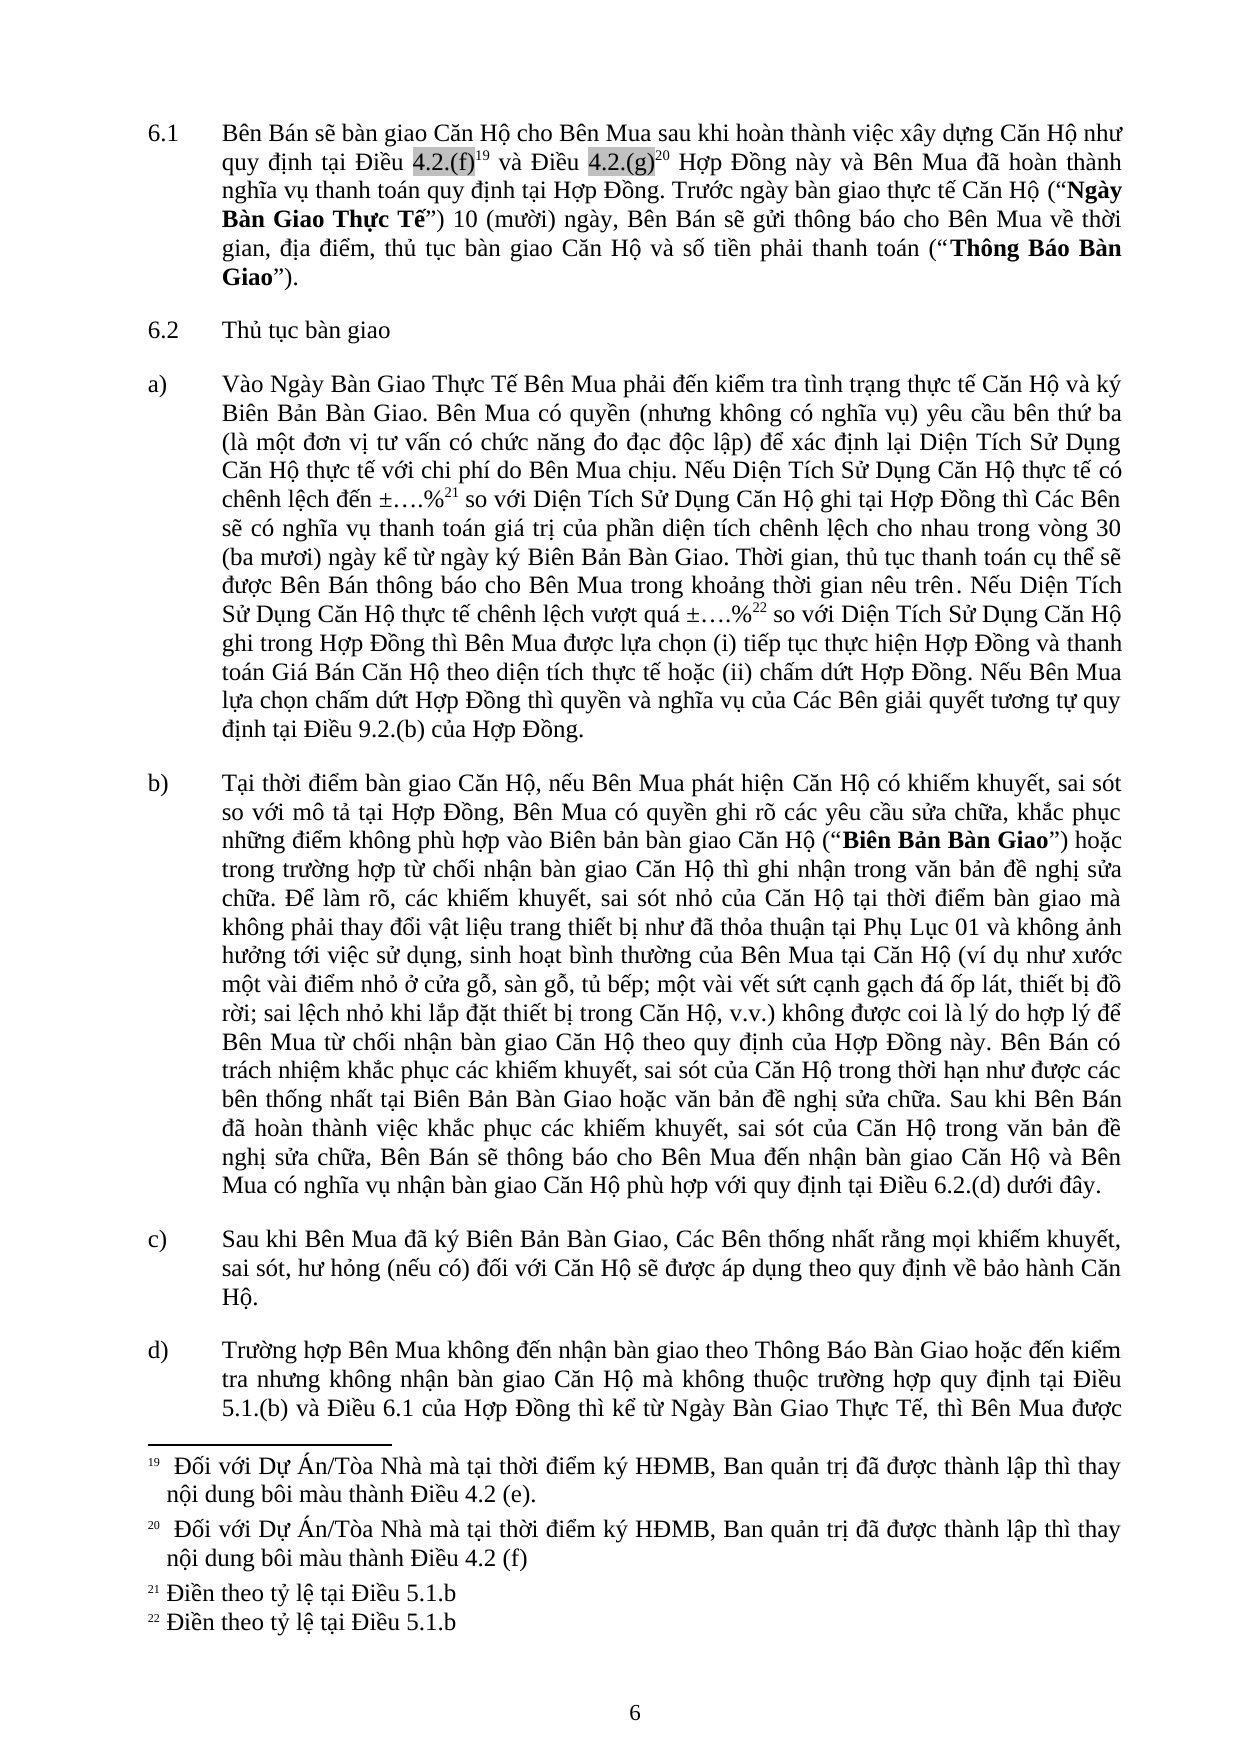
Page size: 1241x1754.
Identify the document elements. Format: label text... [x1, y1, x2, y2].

list Bên Bán sẽ bàn giao Căn Hộ cho Bên Mua sau khi hoàn thành việc xây dựng Căn Hộ như quy định tại Điều 4.2.(f) và Điều 4.2.(g) Hợp Đồng này và Bên Mua đã hoàn thành nghĩa vụ thanh toán quy định tại Hợp Đồng. Trước ngày bàn giao thực tế Căn Hộ (“Ngày Bàn Giao Thực Tế”) 10 (mười) ngày, Bên Bán sẽ gửi thông báo cho Bên Mua về thời gian, địa điểm, thủ tục bàn giao Căn Hộ và số tiền phải thanh toán (“Thông Báo Bàn Giao”). [148, 118, 1122, 291]
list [148, 1336, 1122, 1422]
list Tại thời điểm bàn giao Căn Hộ, nếu Bên Mua phát hiện Căn Hộ có khiếm khuyết, sai sót so với mô tả tại Hợp Đồng, Bên Mua có quyền ghi rõ các yêu cầu sửa chữa, khắc phục những điểm không phù hợp vào Biên bản bàn giao Căn Hộ (“Biên Bản Bàn Giao”) hoặc trong trường hợp từ chối nhận bàn giao Căn Hộ thì ghi nhận trong văn bản đề nghị sửa chữa. Để làm rõ, các khiếm khuyết, sai sót nhỏ của Căn Hộ tại thời điểm bàn giao mà không phải thay đổi vật liệu trang thiết bị như đã thỏa thuận tại Phụ Lục 01 và không ảnh hưởng tới việc sử dụng, sinh hoạt bình thường của Bên Mua tại Căn Hộ (ví dụ như xước một vài điểm nhỏ ở cửa gỗ, sàn gỗ, tủ bếp; một vài vết sứt cạnh gạch đá ốp lát, thiết bị đồ rời; sai lệch nhỏ khi lắp đặt thiết bị trong Căn Hộ, v.v.) không được coi là lý do hợp lý để Bên Mua từ chối nhận bàn giao Căn Hộ theo quy định của Hợp Đồng này. Bên Bán có trách nhiệm khắc phục các khiếm khuyết, sai sót của Căn Hộ trong thời hạn như được các bên thống nhất tại Biên Bản Bàn Giao hoặc văn bản đề nghị sửa chữa. Sau khi Bên Bán đã hoàn thành việc khắc phục các khiếm khuyết, sai sót của Căn Hộ trong văn bản đề nghị sửa chữa, Bên Bán sẽ thông báo cho Bên Mua đến nhận bàn giao Căn Hộ và Bên Mua có nghĩa vụ nhận bàn giao Căn Hộ phù hợp với quy định tại Điều 6.2.(d) dưới đây. [148, 768, 1122, 1199]
list Vào Ngày Bàn Giao Thực Tế Bên Mua phải đến kiểm tra tình trạng thực tế Căn Hộ và ký Biên Bản Bàn Giao. Bên Mua có quyền (nhưng không có nghĩa vụ) yêu cầu bên thứ ba (là một đơn vị tư vấn có chức năng đo đạc độc lập) để xác định lại Diện Tích Sử Dụng Căn Hộ thực tế với chi phí do Bên Mua chịu. Nếu Diện Tích Sử Dụng Căn Hộ thực tế có chênh lệch đến ±….% so với Diện Tích Sử Dụng Căn Hộ ghi tại Hợp Đồng thì Các Bên sẽ có nghĩa vụ thanh toán giá trị của phần diện tích chênh lệch cho nhau trong vòng 30 (ba mươi) ngày kể từ ngày ký Biên Bản Bàn Giao. Thời gian, thủ tục thanh toán cụ thể sẽ được Bên Bán thông báo cho Bên Mua trong khoảng thời gian nêu trên. Nếu Diện Tích Sử Dụng Căn Hộ thực tế chênh lệch vượt quá ±….% so với Diện Tích Sử Dụng Căn Hộ ghi trong Hợp Đồng thì Bên Mua được lựa chọn (i) tiếp tục thực hiện Hợp Đồng và thanh toán Giá Bán Căn Hộ theo diện tích thực tế hoặc (ii) chấm dứt Hợp Đồng. Nếu Bên Mua lựa chọn chấm dứt Hợp Đồng thì quyền và nghĩa vụ của Các Bên giải quyết tương tự quy định tại Điều 9.2.(b) của Hợp Đồng. [148, 369, 1122, 743]
list Thủ tục bàn giao [148, 316, 1122, 344]
list Sau khi Bên Mua đã ký Biên Bản Bàn Giao, Các Bên thống nhất rằng mọi khiếm khuyết, sai sót, hư hỏng (nếu có) đối với Căn Hộ sẽ được áp dụng theo quy định về bảo hành Căn Hộ. [148, 1224, 1122, 1311]
